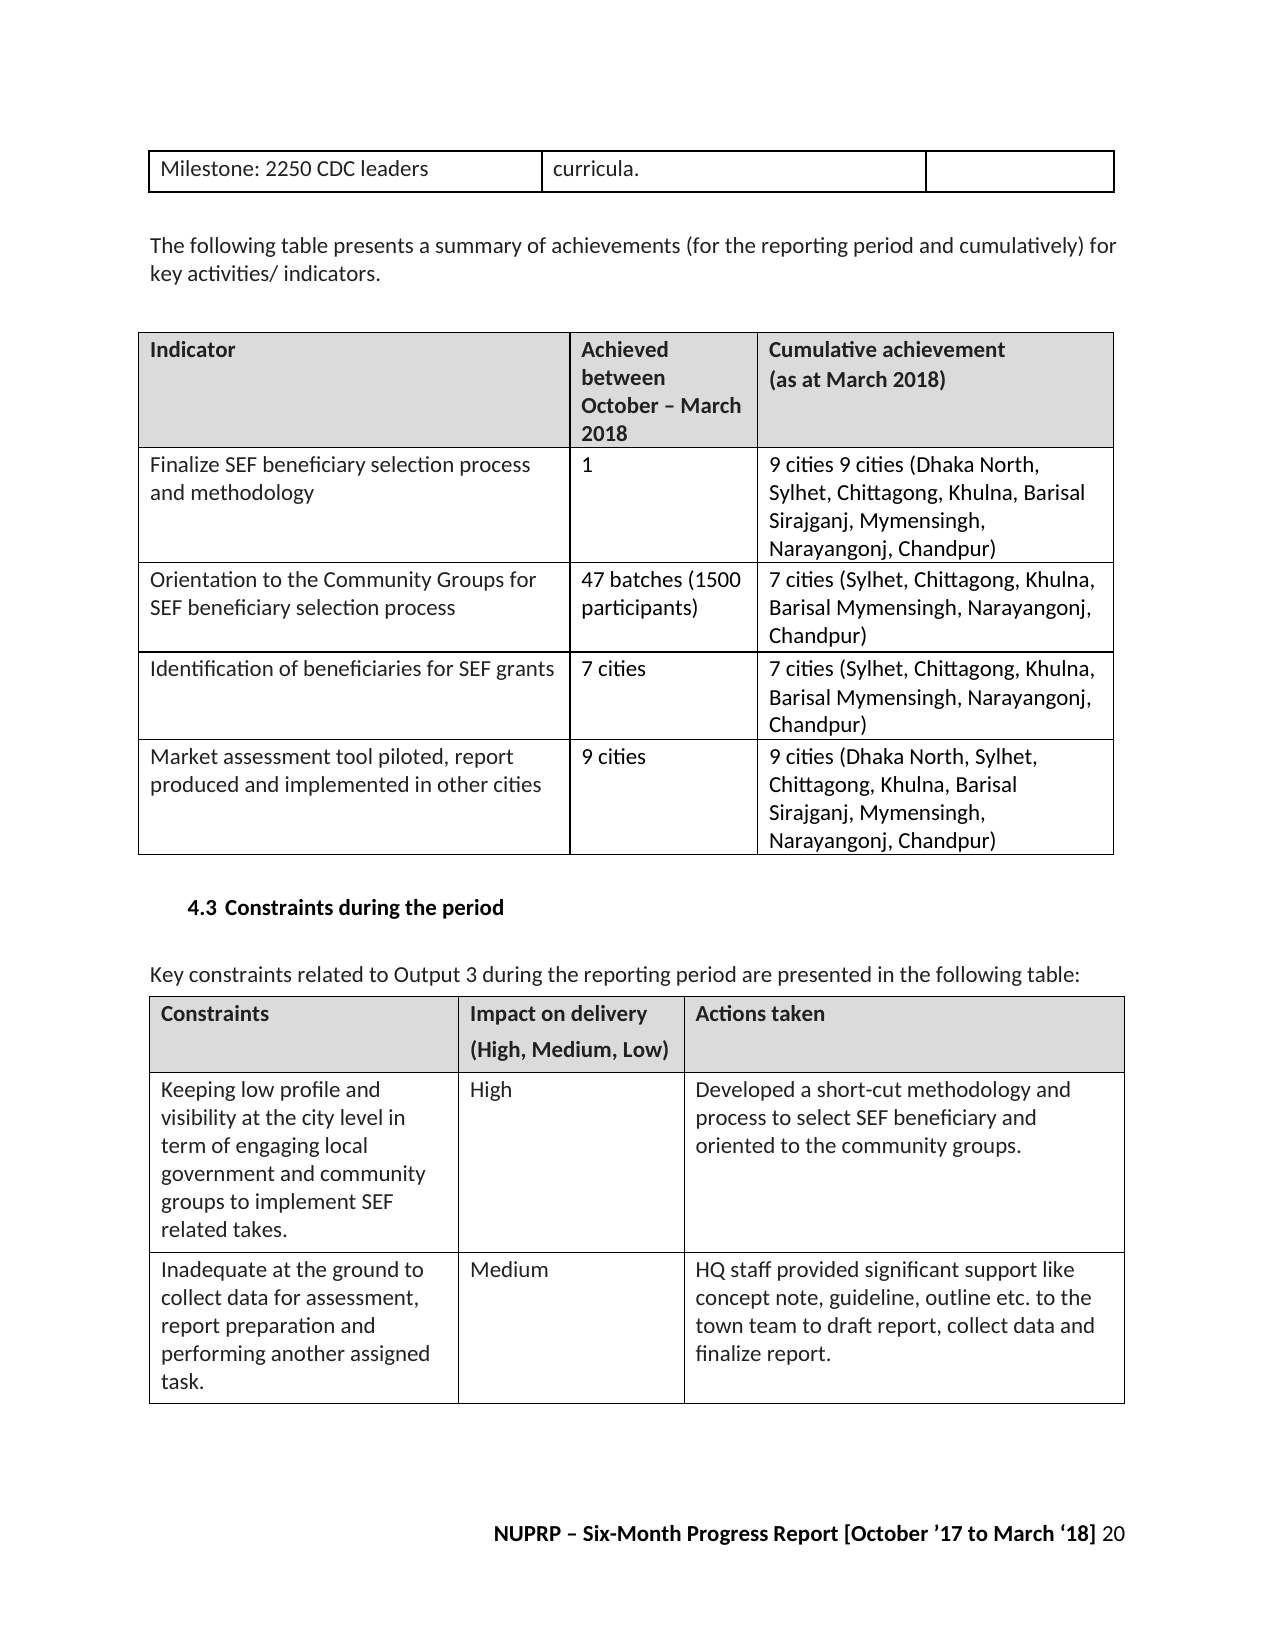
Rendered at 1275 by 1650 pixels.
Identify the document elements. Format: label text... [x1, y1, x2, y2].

table_header Impact on delivery (High, Medium, Low) [459, 997, 684, 1072]
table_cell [150, 152, 541, 191]
table_header Constraints [150, 997, 458, 1072]
table_cell Orientation to the Community Groups for SEF beneficiary selection process [139, 563, 569, 651]
table_cell Keeping low profile and visibility at the city level in term of engaging local government and community groups to implement SEF related takes. [150, 1073, 458, 1252]
table_cell 47 batches (1500 participants) [571, 563, 757, 651]
table_cell Finalize SEF beneficiary selection process and methodology [139, 448, 569, 562]
table_cell Identification of beneficiaries for SEF grants [139, 653, 569, 739]
table_header Indicator [139, 333, 569, 447]
table_header Cumulative achievement (as at March 2018) [758, 333, 1113, 447]
table_cell 9 cities (Dhaka North, Sylhet, Chittagong, Khulna, Barisal Sirajganj, Mymensingh, Narayangonj, Chandpur) [758, 740, 1113, 854]
text Key constraints related to Output 3 during the reporting period are presented in the following table: [150, 960, 1125, 988]
table_cell HQ staff provided significant support like concept note, guideline, outline etc. to the town team to draft report, collect data and finalize report. [685, 1253, 1124, 1403]
table_cell 9 cities 9 cities (Dhaka North, Sylhet, Chittagong, Khulna, Barisal Sirajganj, Mymensingh, Narayangonj, Chandpur) [758, 448, 1113, 562]
table_cell 9 cities [571, 740, 757, 854]
table_header Actions taken [685, 997, 1124, 1072]
subtitle Constraints during the period [187, 893, 1125, 921]
table_cell Market assessment tool piloted, report produced and implemented in other cities [139, 740, 569, 854]
table_cell Inadequate at the ground to collect data for assessment, report preparation and performing another assigned task. [150, 1253, 458, 1403]
table_cell 1 [571, 448, 757, 562]
table_cell 7 cities (Sylhet, Chittagong, Khulna, Barisal Mymensingh, Narayangonj, Chandpur) [758, 563, 1113, 651]
table_cell 7 cities (Sylhet, Chittagong, Khulna, Barisal Mymensingh, Narayangonj, Chandpur) [758, 653, 1113, 739]
table_cell High [459, 1073, 684, 1252]
text The following table presents a summary of achievements (for the reporting period and cumulatively) for key activities/ indicators. [150, 231, 1125, 287]
table_header Achieved between October – March 2018 [571, 333, 757, 447]
table_cell Medium [459, 1253, 684, 1403]
table_cell Developed a short-cut methodology and process to select SEF beneficiary and oriented to the community groups. [685, 1073, 1124, 1252]
table_cell 7 cities [571, 653, 757, 739]
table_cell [927, 152, 1113, 191]
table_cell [543, 152, 925, 191]
